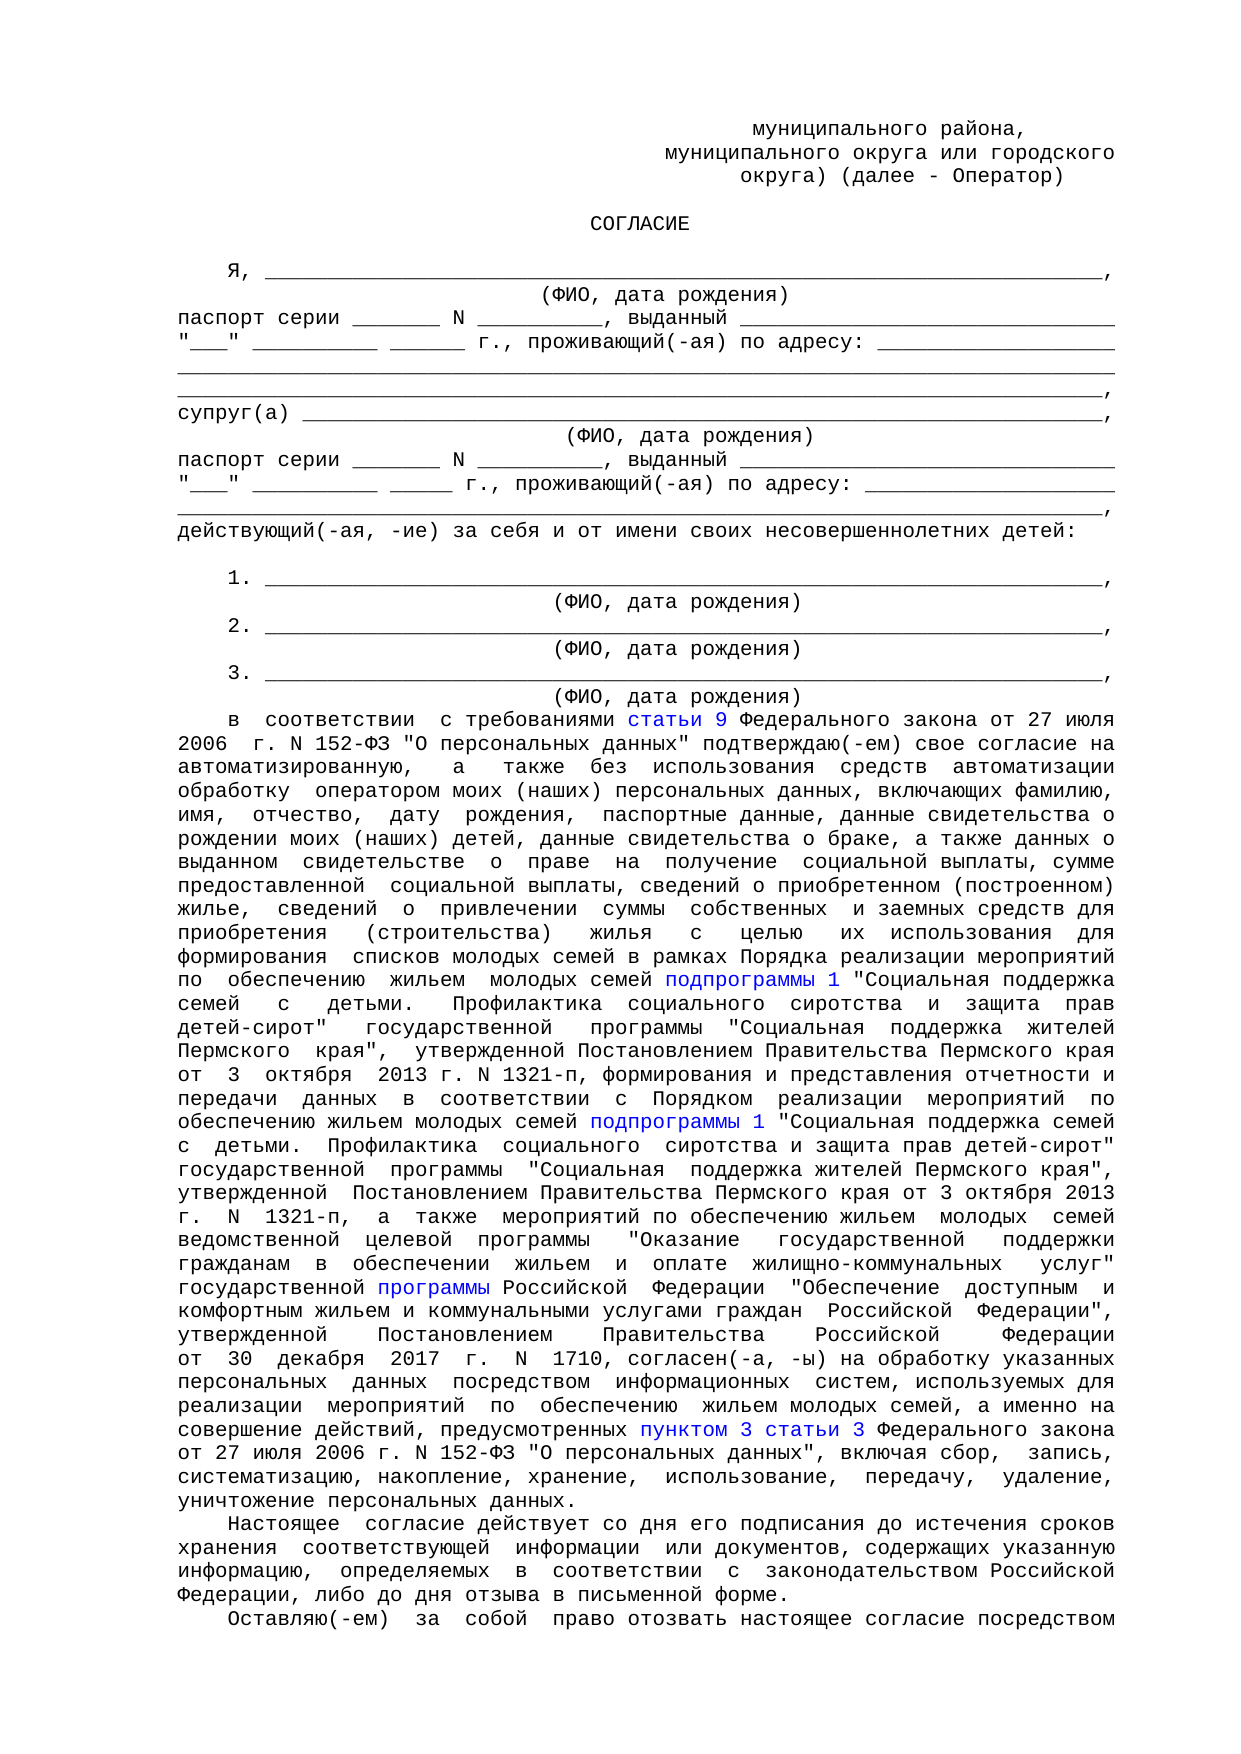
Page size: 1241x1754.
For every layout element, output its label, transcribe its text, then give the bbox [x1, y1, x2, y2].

text СОГЛАСИЕ [177, 213, 1152, 236]
text обеспечению жильем молодых семей подпрограммы 1 "Социальная поддержка семей [177, 1111, 1152, 1135]
text имя, отчество, дату рождения, паспортные данные, данные свидетельства о [177, 804, 1152, 827]
text (ФИО, дата рождения) [177, 638, 1152, 662]
text округа) (далее - Оператор) [177, 165, 1152, 189]
text 2. ___________________________________________________________________, [177, 615, 1152, 638]
text детей-сирот" государственной программы "Социальная поддержка жителей [177, 1017, 1152, 1040]
text Федерации, либо до дня отзыва в письменной форме. [177, 1584, 1152, 1608]
text (ФИО, дата рождения) [177, 686, 1152, 709]
text гражданам в обеспечении жильем и оплате жилищно-коммунальных услуг" [177, 1253, 1152, 1277]
text (ФИО, дата рождения) [177, 284, 1152, 307]
text муниципального округа или городского [177, 142, 1152, 165]
text утвержденной Постановлением Правительства Пермского края от 3 октября 2013 [177, 1182, 1152, 1206]
text комфортным жильем и коммунальными услугами граждан Российской Федерации", [177, 1300, 1152, 1324]
text уничтожение персональных данных. [177, 1489, 1152, 1513]
text (ФИО, дата рождения) [177, 591, 1152, 615]
text с детьми. Профилактика социального сиротства и защита прав детей-сирот" [177, 1135, 1152, 1158]
text жилье, сведений о привлечении суммы собственных и заемных средств для [177, 898, 1152, 922]
text обработку оператором моих (наших) персональных данных, включающих фамилию, [177, 780, 1152, 804]
text 3. ___________________________________________________________________, [177, 662, 1152, 686]
text 2006 г. N 152-ФЗ "О персональных данных" подтверждаю(-ем) свое согласие на [177, 733, 1152, 757]
text реализации мероприятий по обеспечению жильем молодых семей, а именно на [177, 1395, 1152, 1419]
text 1. ___________________________________________________________________, [177, 567, 1152, 591]
text действующий(-ая, -ие) за себя и от имени своих несовершеннолетних детей: [177, 520, 1152, 544]
text "___" __________ _____ г., проживающий(-ая) по адресу: ____________________ [177, 473, 1152, 496]
text от 27 июля 2006 г. N 152-ФЗ "О персональных данных", включая сбор, запись, [177, 1442, 1152, 1466]
text приобретения (строительства) жилья с целью их использования для [177, 922, 1152, 946]
text хранения соответствующей информации или документов, содержащих указанную [177, 1537, 1152, 1561]
text г. N 1321-п, а также мероприятий по обеспечению жильем молодых семей [177, 1206, 1152, 1229]
text ___________________________________________________________________________ [177, 354, 1152, 378]
text персональных данных посредством информационных систем, используемых для [177, 1371, 1152, 1395]
text Пермского края", утвержденной Постановлением Правительства Пермского края [177, 1040, 1152, 1064]
text информацию, определяемых в соответствии с законодательством Российской [177, 1561, 1152, 1584]
text Я, ___________________________________________________________________, [177, 260, 1152, 284]
text Оставляю(-ем) за собой право отозвать настоящее согласие посредством [177, 1608, 1152, 1631]
text передачи данных в соответствии с Порядком реализации мероприятий по [177, 1088, 1152, 1111]
text (ФИО, дата рождения) [177, 426, 1152, 449]
text паспорт серии _______ N __________, выданный ______________________________ [177, 449, 1152, 473]
text семей с детьми. Профилактика социального сиротства и защита прав [177, 993, 1152, 1017]
text в соответствии с требованиями статьи 9 Федерального закона от 27 июля [177, 709, 1152, 733]
text систематизацию, накопление, хранение, использование, передачу, удаление, [177, 1466, 1152, 1489]
text по обеспечению жильем молодых семей подпрограммы 1 "Социальная поддержка [177, 969, 1152, 993]
text от 30 декабря 2017 г. N 1710, согласен(-а, -ы) на обработку указанных [177, 1348, 1152, 1371]
text государственной программы Российской Федерации "Обеспечение доступным и [177, 1277, 1152, 1300]
text от 3 октября 2013 г. N 1321-п, формирования и представления отчетности и [177, 1064, 1152, 1088]
text выданном свидетельстве о праве на получение социальной выплаты, сумме [177, 851, 1152, 875]
text совершение действий, предусмотренных пунктом 3 статьи 3 Федерального закона [177, 1419, 1152, 1442]
text ведомственной целевой программы "Оказание государственной поддержки [177, 1229, 1152, 1253]
text государственной программы "Социальная поддержка жителей Пермского края", [177, 1158, 1152, 1182]
text муниципального района, [177, 118, 1152, 142]
text автоматизированную, а также без использования средств автоматизации [177, 757, 1152, 780]
text __________________________________________________________________________, [177, 496, 1152, 520]
text формирования списков молодых семей в рамках Порядка реализации мероприятий [177, 946, 1152, 969]
text паспорт серии _______ N __________, выданный ______________________________ [177, 307, 1152, 331]
text супруг(а) ________________________________________________________________, [177, 402, 1152, 426]
text рождении моих (наших) детей, данные свидетельства о браке, а также данных о [177, 827, 1152, 851]
text предоставленной социальной выплаты, сведений о приобретенном (построенном) [177, 875, 1152, 898]
text Настоящее согласие действует со дня его подписания до истечения сроков [177, 1513, 1152, 1537]
text утвержденной Постановлением Правительства Российской Федерации [177, 1324, 1152, 1348]
text __________________________________________________________________________, [177, 378, 1152, 402]
text "___" __________ ______ г., проживающий(-ая) по адресу: ___________________ [177, 331, 1152, 354]
